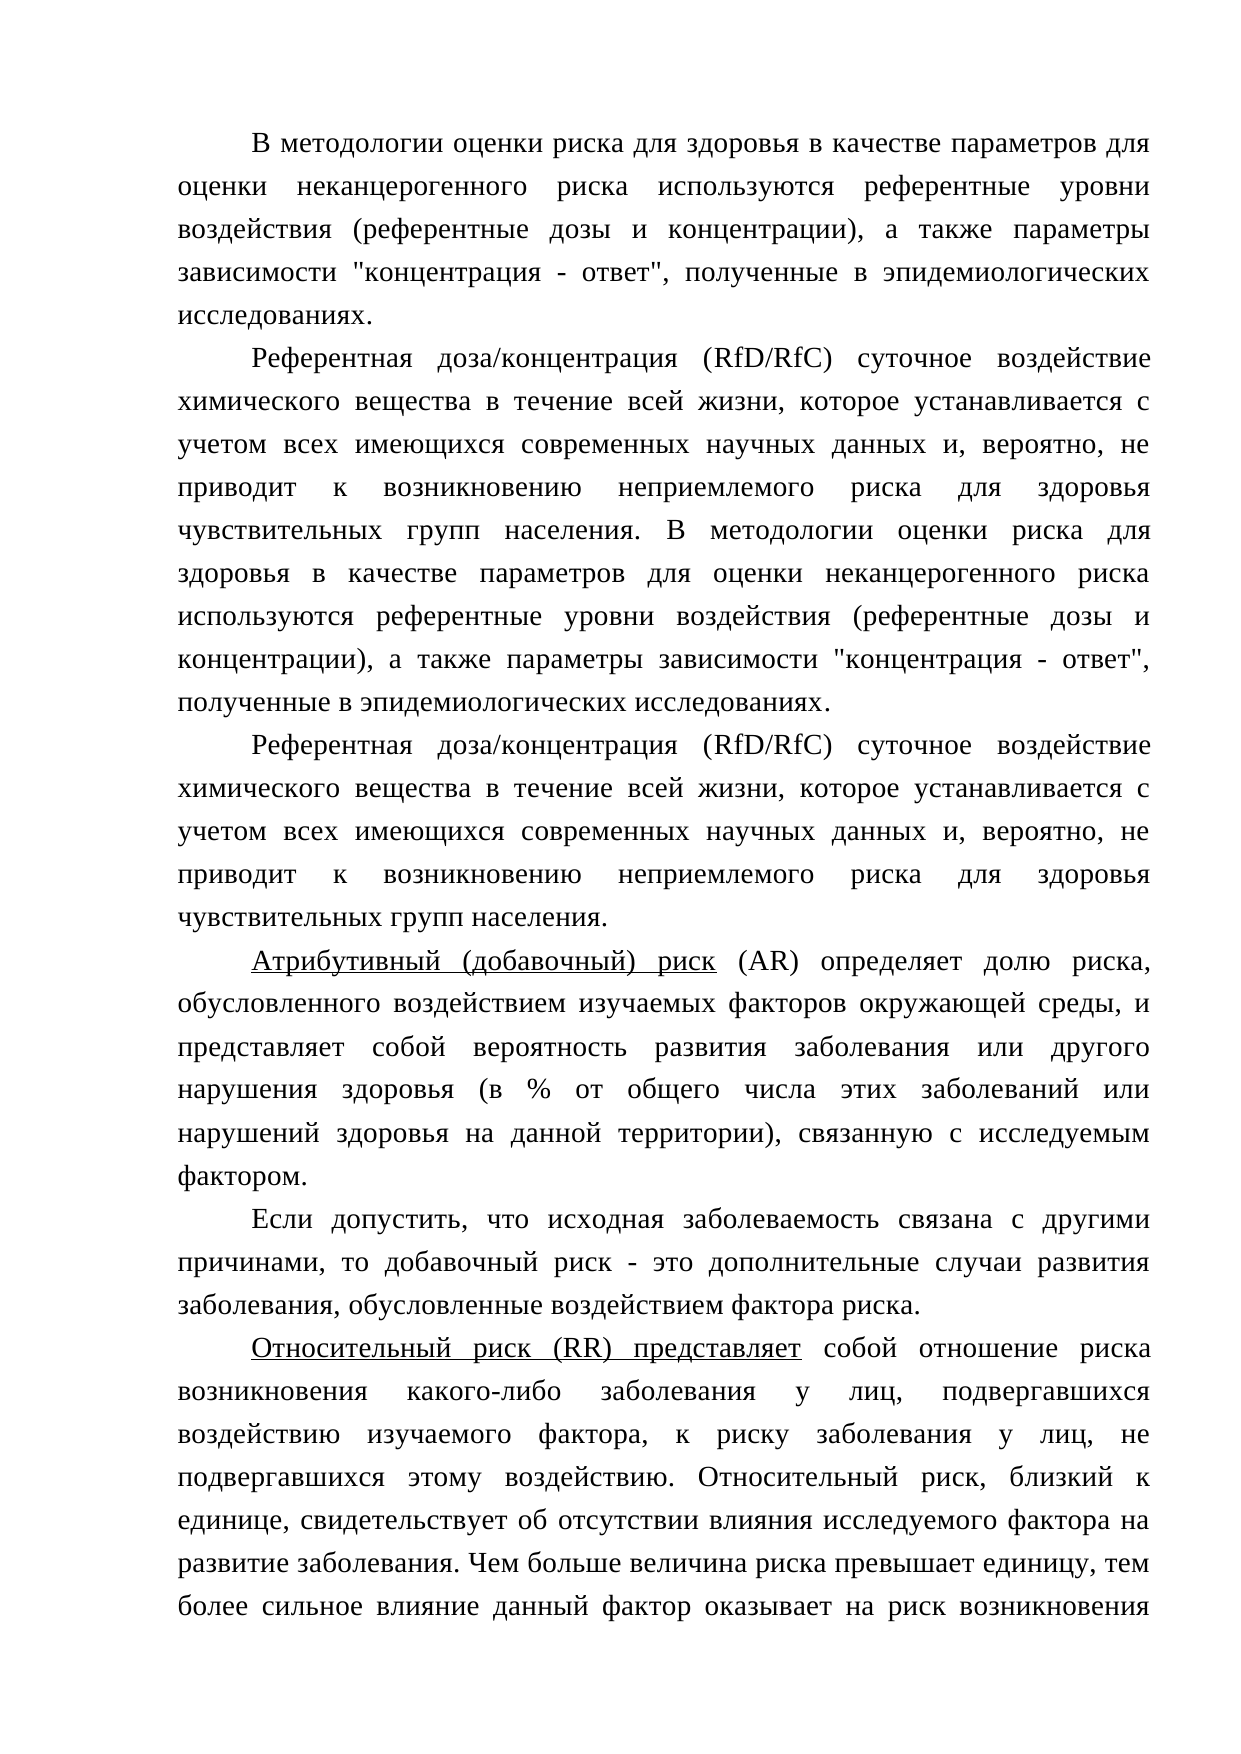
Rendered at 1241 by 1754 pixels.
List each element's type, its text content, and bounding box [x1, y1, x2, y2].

text Референтная доза/концентрация (RfD/RfC) суточное воздействие химического вещества в течение всей жизни, которое устанавливается с учетом всех имеющихся современных научных данных и, вероятно, не приводит к возникновению неприемлемого риска для здоровья чувствительных групп населения. В методологии оценки риска для здоровья в качестве параметров для оценки неканцерогенного риска используются референтные уровни воздействия (референтные дозы и концентрации), а также параметры зависимости "концентрация - ответ", полученные в эпидемиологических исследованиях. [177, 333, 1152, 720]
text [177, 1323, 1152, 1624]
text Референтная доза/концентрация (RfD/RfC) суточное воздействие химического вещества в течение всей жизни, которое устанавливается с учетом всех имеющихся современных научных данных и, вероятно, не приводит к возникновению неприемлемого риска для здоровья чувствительных групп населения. [177, 720, 1152, 936]
text В методологии оценки риска для здоровья в качестве параметров для оценки неканцерогенного риска используются референтные уровни воздействия (референтные дозы и концентрации), а также параметры зависимости "концентрация - ответ", полученные в эпидемиологических исследованиях. [177, 118, 1152, 333]
text Атрибутивный (добавочный) риск (AR) определяет долю риска, обусловленного воздействием изучаемых факторов окружающей среды, и представляет собой вероятность развития заболевания или другого нарушения здоровья (в % от общего числа этих заболеваний или нарушений здоровья на данной территории), связанную с исследуемым фактором. [177, 936, 1152, 1194]
text Если допустить, что исходная заболеваемость связана с другими причинами, то добавочный риск - это дополнительные случаи развития заболевания, обусловленные воздействием фактора риска. [177, 1194, 1152, 1323]
